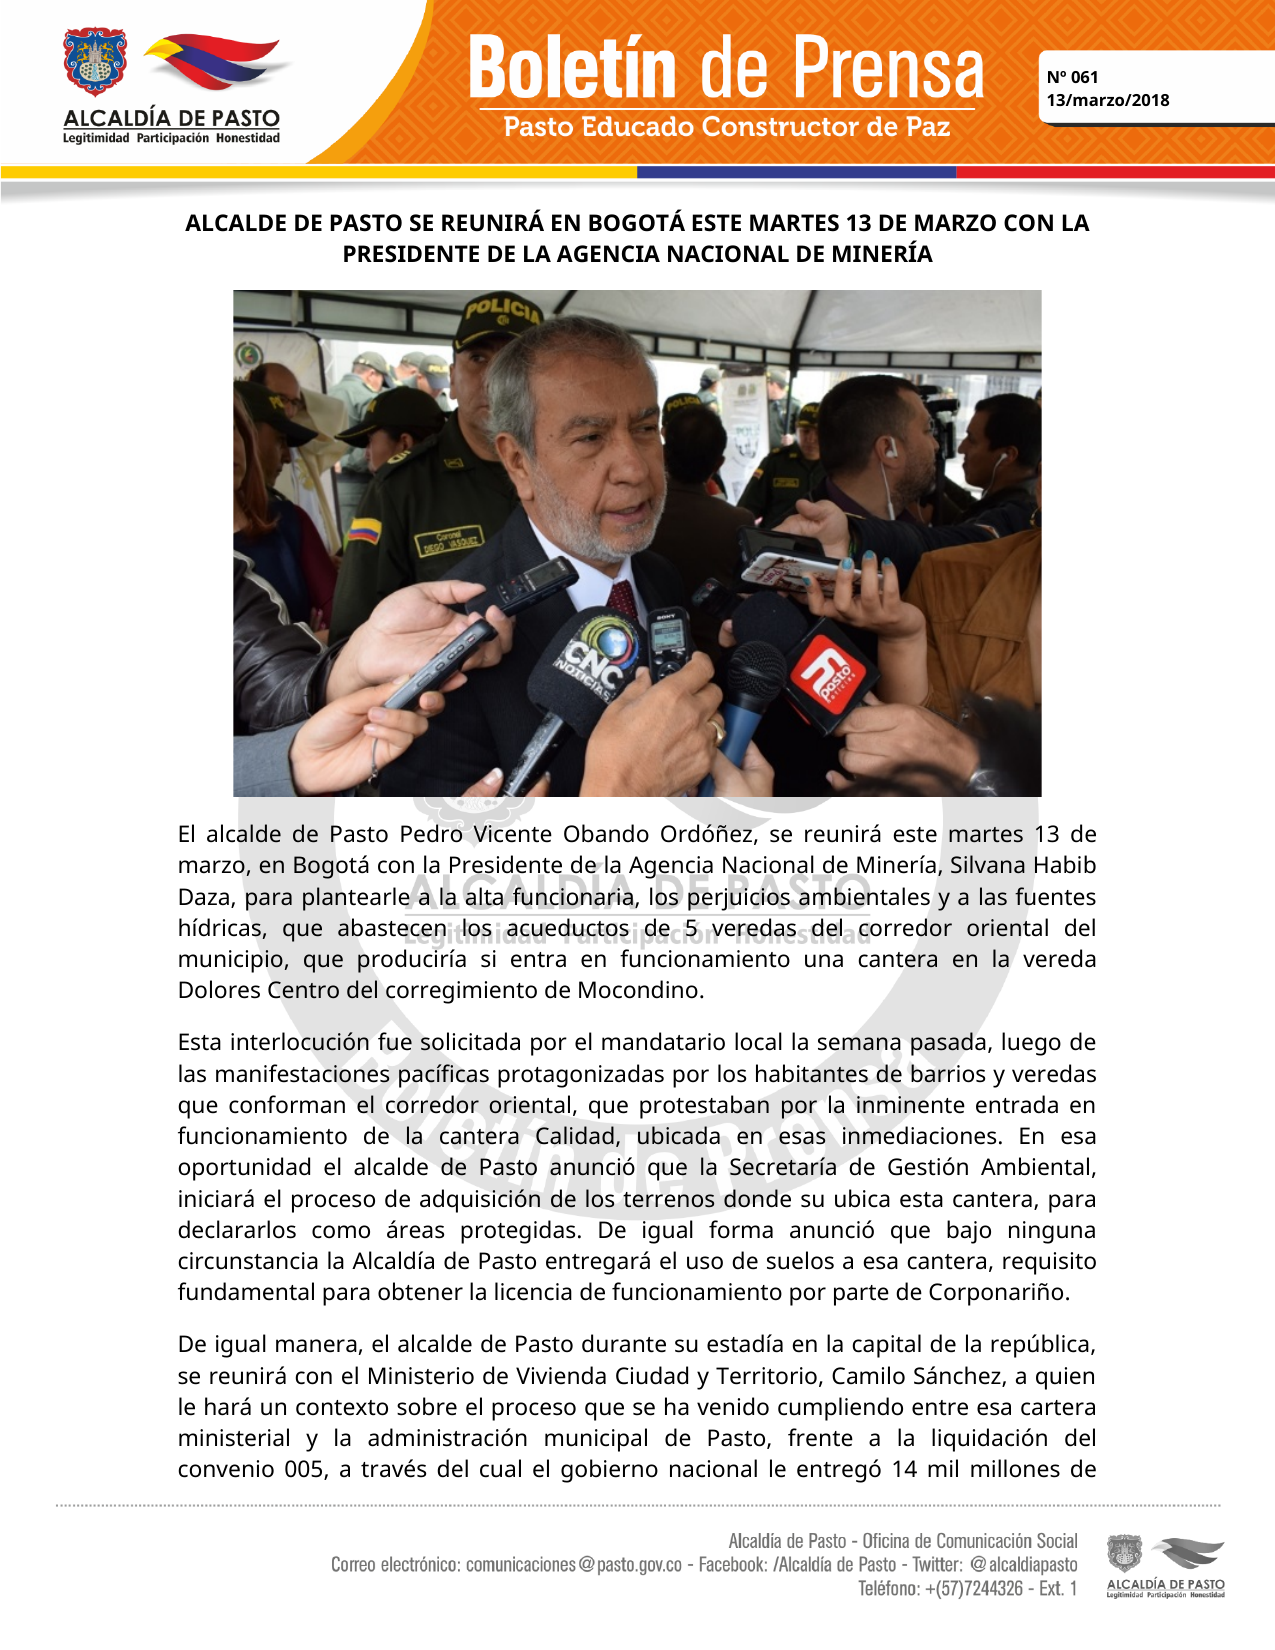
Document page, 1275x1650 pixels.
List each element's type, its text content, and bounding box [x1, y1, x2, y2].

text ALCALDE DE PASTO SE REUNIRÁ EN BOGOTÁ ESTE MARTES 13 DE MARZO CON LA PRESIDENTE DE LA AGENCIA NACIONAL DE MINERÍA [177, 207, 1098, 269]
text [177, 1328, 1098, 1484]
text Esta interlocución fue solicitada por el mandatario local la semana pasada, luego de las manifestaciones pacíficas protagonizadas por los habitantes de barrios y veredas que conforman el corredor oriental, que protestaban por la inminente entrada en funcionamiento de la cantera Calidad, ubicada en esas inmediaciones. En esa oportunidad el alcalde de Pasto anunció que la Secretaría de Gestión Ambiental, iniciará el proceso de adquisición de los terrenos donde su ubica esta cantera, para declararlos como áreas protegidas. De igual forma anunció que bajo ninguna circunstancia la Alcaldía de Pasto entregará el uso de suelos a esa cantera, requisito fundamental para obtener la licencia de funcionamiento por parte de Corponariño. [177, 1026, 1098, 1307]
picture [0, 0, 1275, 1645]
text El alcalde de Pasto Pedro Vicente Obando Ordóñez, se reunirá este martes 13 de marzo, en Bogotá con la Presidente de la Agencia Nacional de Minería, Silvana Habib Daza, para plantearle a la alta funcionaria, los perjuicios ambientales y a las fuentes hídricas, que abastecen los acueductos de 5 veredas del corredor oriental del municipio, que produciría si entra en funcionamiento una cantera en la vereda Dolores Centro del corregimiento de Mocondino. [177, 818, 1098, 1005]
